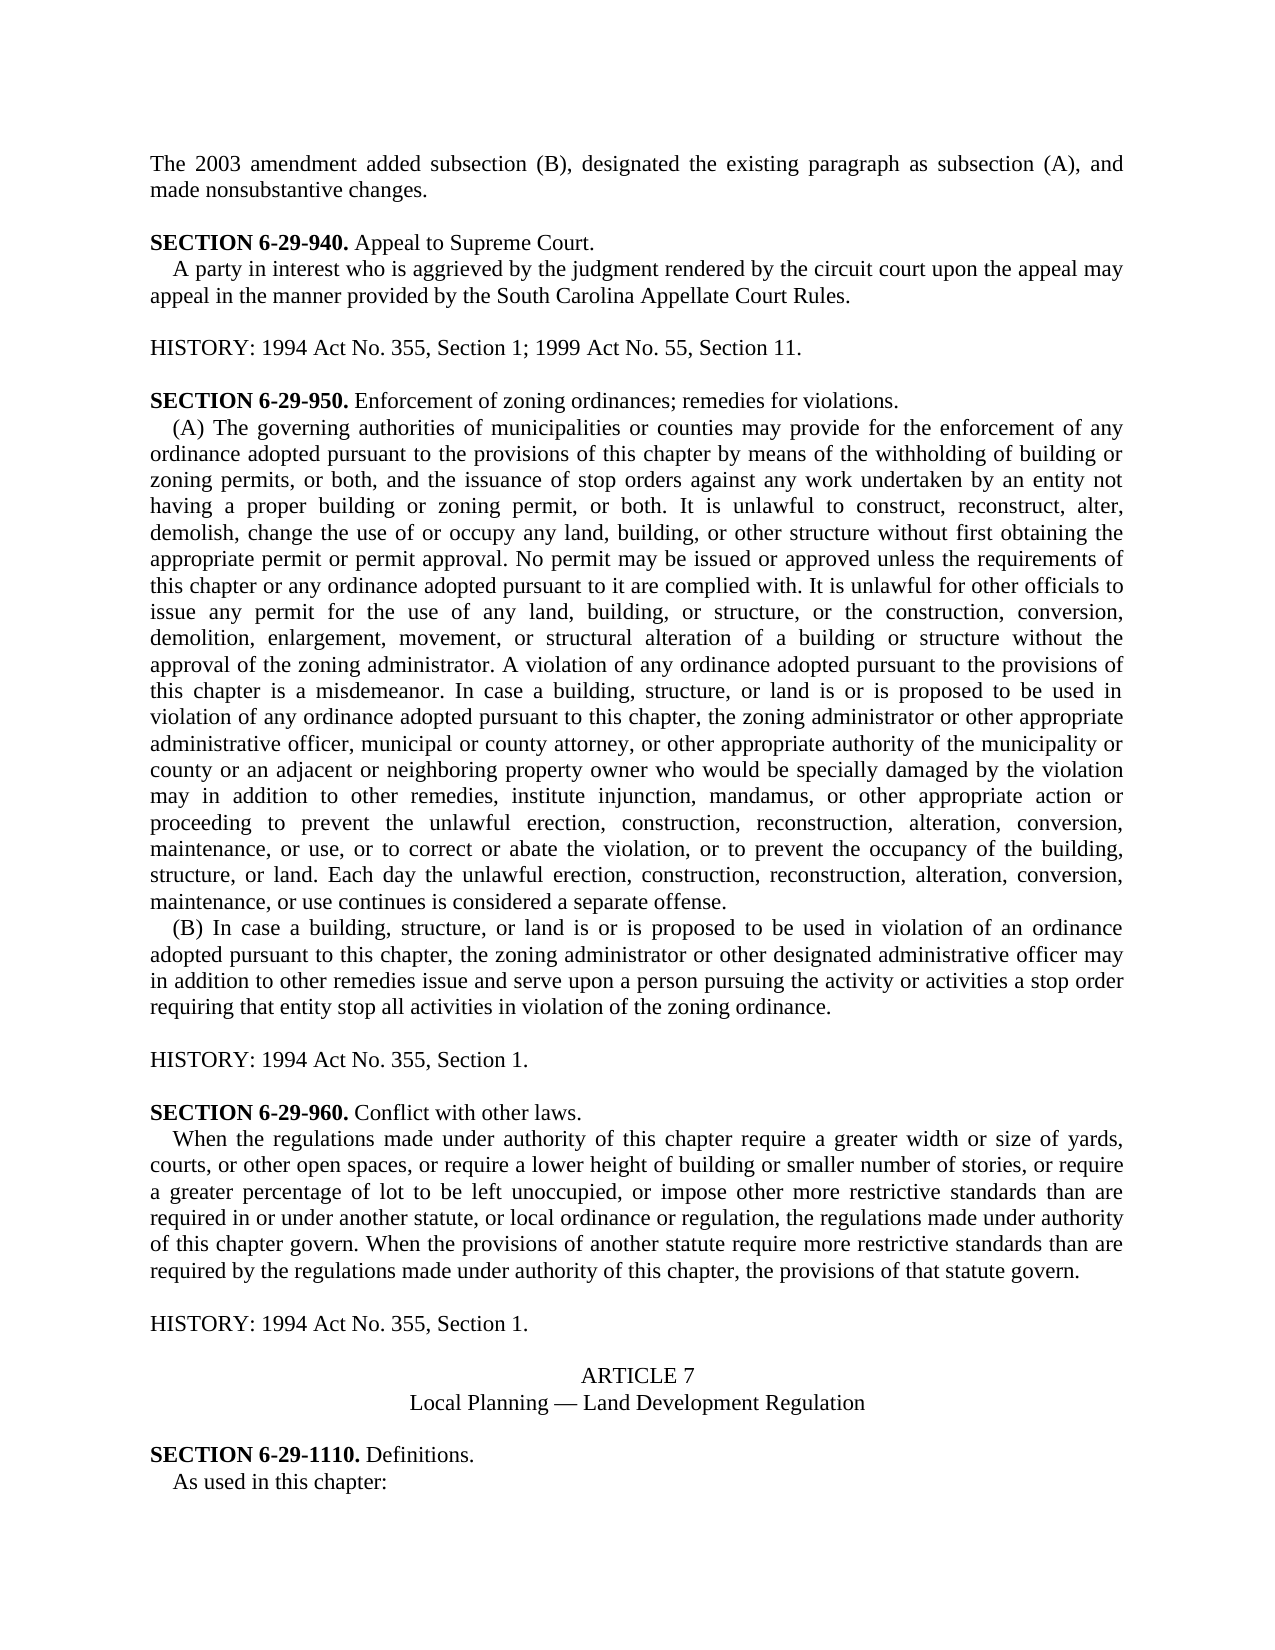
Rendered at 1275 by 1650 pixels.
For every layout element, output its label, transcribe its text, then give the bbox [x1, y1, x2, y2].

text SECTION 6-29-960. Conflict with other laws. [150, 1099, 1125, 1125]
text The 2003 amendment added subsection (B), designated the existing paragraph as subsection (A), and made nonsubstantive changes. [150, 150, 1125, 203]
text SECTION 6-29-940. Appeal to Supreme Court. [150, 229, 1125, 255]
text HISTORY: 1994 Act No. 355, Section 1. [150, 1309, 1125, 1336]
text SECTION 6-29-1110. Definitions. [150, 1441, 1125, 1468]
text (B) In case a building, structure, or land is or is proposed to be used in violation of an ordinance adopted pursuant to this chapter, the zoning administrator or other designated administrative officer may in addition to other remedies issue and serve upon a person pursuing the activity or activities a stop order requiring that entity stop all activities in violation of the zoning ordinance. [150, 914, 1125, 1020]
text HISTORY: 1994 Act No. 355, Section 1; 1999 Act No. 55, Section 11. [150, 334, 1125, 361]
text Local Planning — Land Development Regulation [150, 1389, 1125, 1415]
text As used in this chapter: [150, 1468, 1125, 1494]
text When the regulations made under authority of this chapter require a greater width or size of yards, courts, or other open spaces, or require a lower height of building or smaller number of stories, or require a greater percentage of lot to be left unoccupied, or impose other more restrictive standards than are required in or under another statute, or local ordinance or regulation, the regulations made under authority of this chapter govern. When the provisions of another statute require more restrictive standards than are required by the regulations made under authority of this chapter, the provisions of that statute govern. [150, 1125, 1125, 1283]
text A party in interest who is aggrieved by the judgment rendered by the circuit court upon the appeal may appeal in the manner provided by the South Carolina Appellate Court Rules. [150, 255, 1125, 308]
text HISTORY: 1994 Act No. 355, Section 1. [150, 1046, 1125, 1072]
text SECTION 6-29-950. Enforcement of zoning ordinances; remedies for violations. [150, 387, 1125, 413]
text (A) The governing authorities of municipalities or counties may provide for the enforcement of any ordinance adopted pursuant to the provisions of this chapter by means of the withholding of building or zoning permits, or both, and the issuance of stop orders against any work undertaken by an entity not having a proper building or zoning permit, or both. It is unlawful to construct, reconstruct, alter, demolish, change the use of or occupy any land, building, or other structure without first obtaining the appropriate permit or permit approval. No permit may be issued or approved unless the requirements of this chapter or any ordinance adopted pursuant to it are complied with. It is unlawful for other officials to issue any permit for the use of any land, building, or structure, or the construction, conversion, demolition, enlargement, movement, or structural alteration of a building or structure without the approval of the zoning administrator. A violation of any ordinance adopted pursuant to the provisions of this chapter is a misdemeanor. In case a building, structure, or land is or is proposed to be used in violation of any ordinance adopted pursuant to this chapter, the zoning administrator or other appropriate administrative officer, municipal or county attorney, or other appropriate authority of the municipality or county or an adjacent or neighboring property owner who would be specially damaged by the violation may in addition to other remedies, institute injunction, mandamus, or other appropriate action or proceeding to prevent the unlawful erection, construction, reconstruction, alteration, conversion, maintenance, or use, or to correct or abate the violation, or to prevent the occupancy of the building, structure, or land. Each day the unlawful erection, construction, reconstruction, alteration, conversion, maintenance, or use continues is considered a separate offense. [150, 413, 1125, 914]
text ARTICLE 7 [150, 1362, 1125, 1389]
